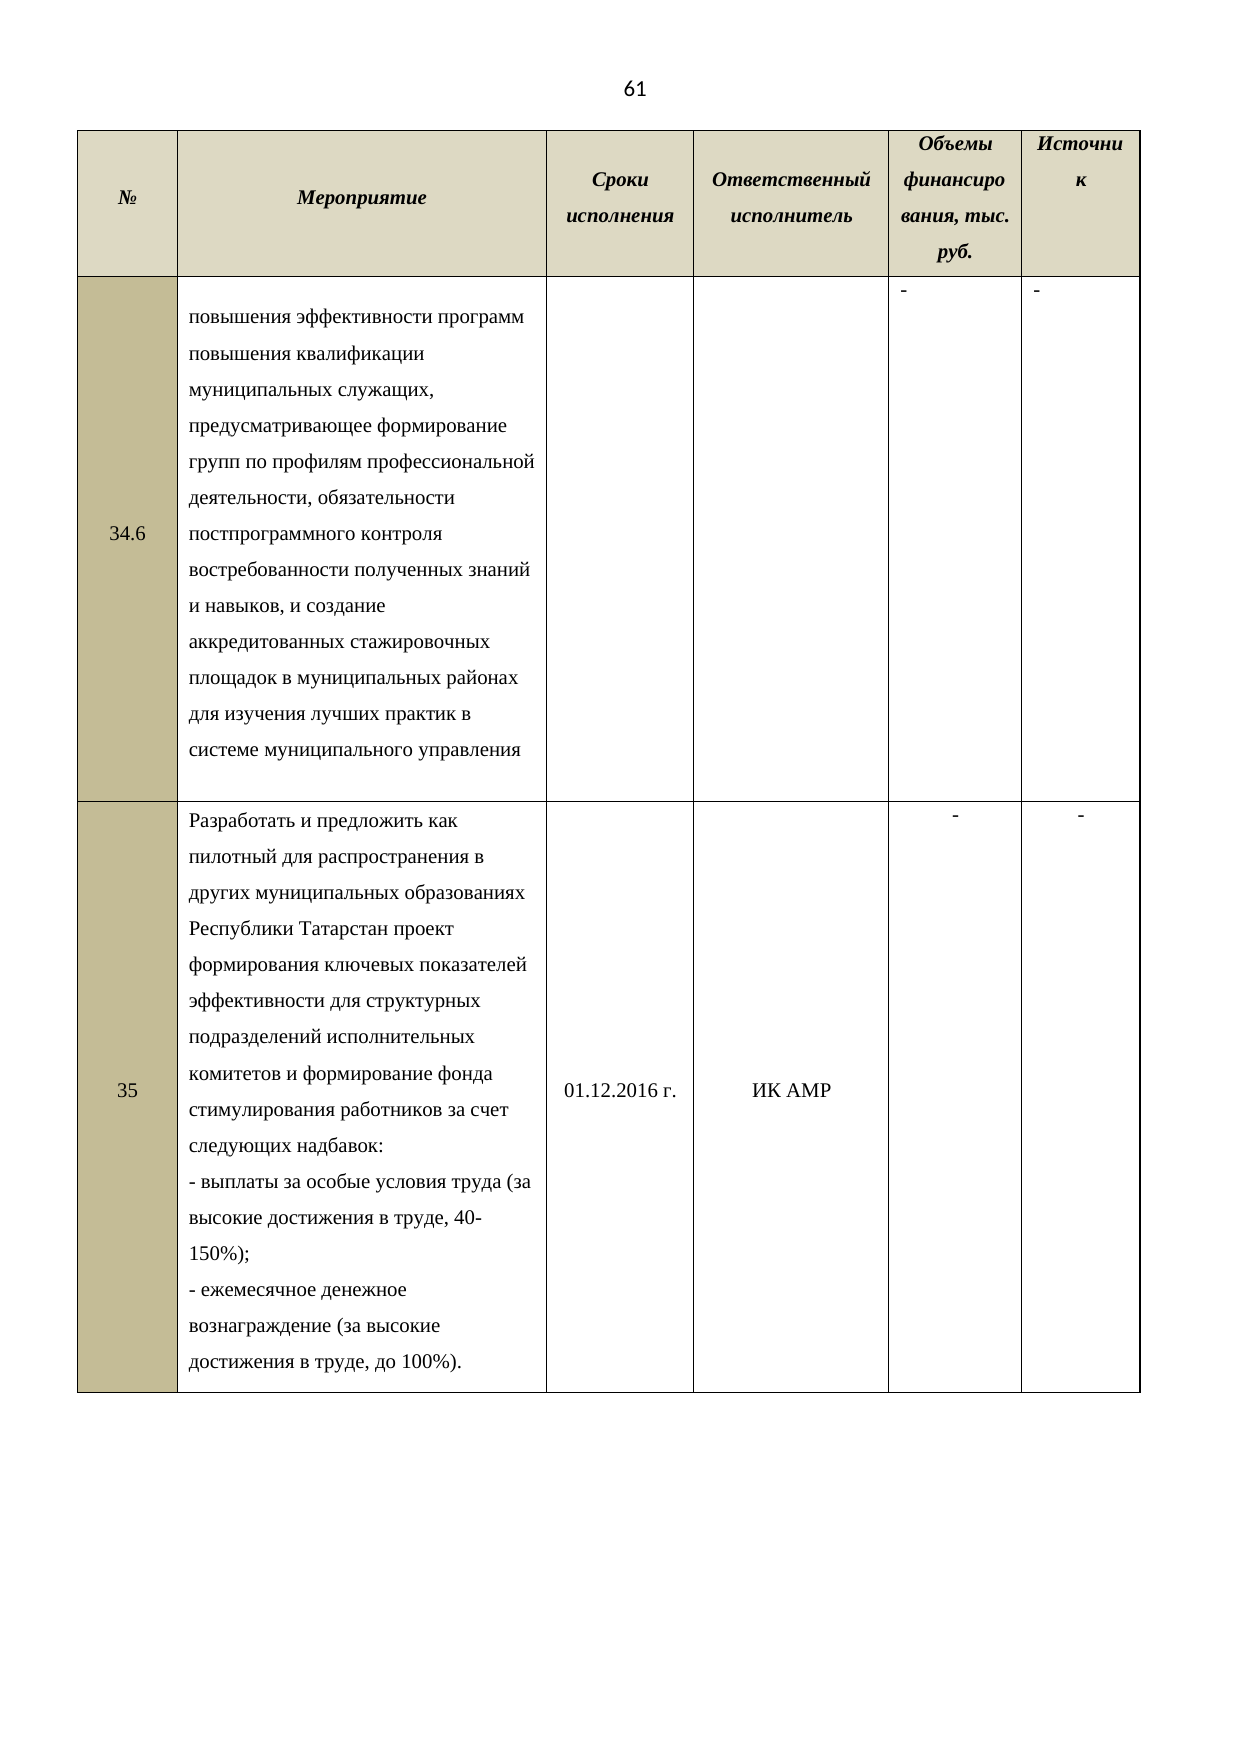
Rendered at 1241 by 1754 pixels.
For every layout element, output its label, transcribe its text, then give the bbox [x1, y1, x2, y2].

table_cell повышения эффективности программ повышения квалификации муниципальных служащих, предусматривающее формирование групп по профилям профессиональной деятельности, обязательности постпрограммного контроля востребованности полученных знаний и навыков, и создание аккредитованных стажировочных площадок в муниципальных районах для изучения лучших практик в системе муниципального управления [178, 277, 546, 801]
table_header Объемы финансирования, тыс. руб. [889, 131, 1021, 276]
table_cell Разработать и предложить как пилотный для распространения в других муниципальных образованиях Республики Татарстан проект формирования ключевых показателей эффективности для структурных подразделений исполнительных комитетов и формирование фонда стимулирования работников за счет следующих надбавок: - выплаты за особые условия труда (за высокие достижения в труде, 40-150%); - ежемесячное денежное вознаграждение (за высокие достижения в труде, до 100%). [178, 802, 546, 1392]
table_cell - [889, 277, 1021, 801]
table_header Сроки исполнения [547, 131, 693, 276]
table_cell - [889, 802, 1021, 1392]
table_header Ответственный исполнитель [694, 131, 888, 276]
table_cell 34.6 [78, 277, 177, 801]
table_header № [78, 131, 177, 276]
table_cell 01.12.2016 г. [547, 802, 693, 1392]
table_cell - [1022, 277, 1139, 801]
table_cell 35 [78, 802, 177, 1392]
table_cell - [1022, 802, 1139, 1392]
table_cell ИК АМР [694, 802, 888, 1392]
table_header Мероприятие [178, 131, 546, 276]
table_header Источник [1022, 131, 1139, 276]
